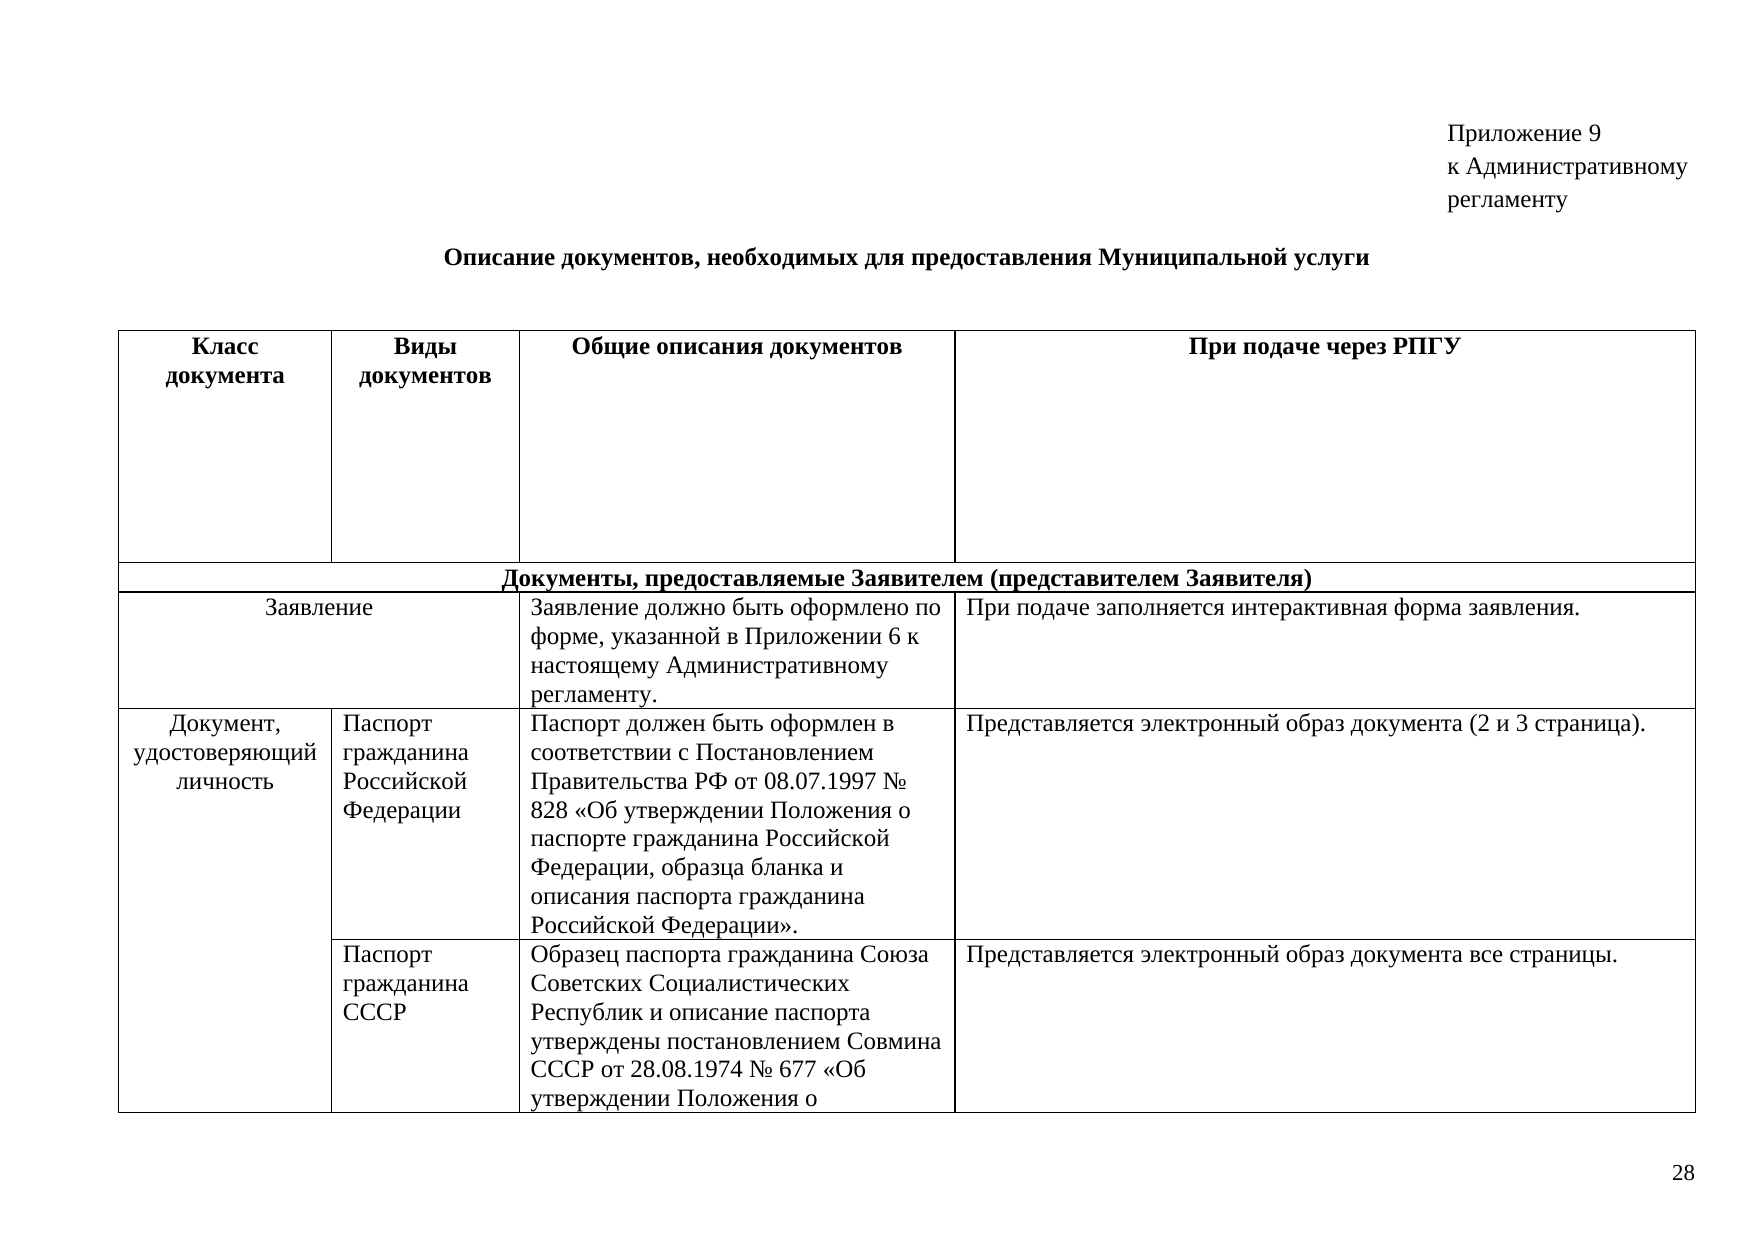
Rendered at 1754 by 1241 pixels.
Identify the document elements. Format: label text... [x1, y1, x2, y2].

table_cell Паспорт гражданина Российской Федерации [332, 709, 519, 938]
table_header При подаче через РПГУ [956, 331, 1695, 562]
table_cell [520, 940, 954, 1112]
text Приложение 9 [1447, 118, 1695, 147]
text к Административному [1447, 151, 1695, 180]
table_header Класс документа [119, 331, 331, 562]
table_cell Заявление [119, 593, 519, 707]
subtitle Описание документов, необходимых для предоставления Муниципальной услуги [118, 242, 1695, 271]
table_header Общие описания документов [520, 331, 954, 562]
table_cell Паспорт должен быть оформлен в соответствии с Постановлением Правительства РФ от 08.07.1997 № 828 «Об утверждении Положения о паспорте гражданина Российской Федерации, образца бланка и описания паспорта гражданина Российской Федерации». [520, 709, 954, 938]
table_cell Документ, удостоверяющий личность [119, 709, 331, 1112]
text регламенту [1447, 184, 1695, 213]
table_header Виды документов [332, 331, 519, 562]
table_cell Представляется электронный образ документа (2 и 3 страница). [956, 709, 1695, 938]
table_cell При подаче заполняется интерактивная форма заявления. [956, 593, 1695, 707]
table_cell Документы, предоставляемые Заявителем (представителем Заявителя) [119, 563, 1695, 591]
table_cell Паспорт гражданина СССР [332, 940, 519, 1112]
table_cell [956, 940, 1695, 1112]
table_cell Заявление должно быть оформлено по форме, указанной в Приложении 6 к настоящему Административному регламенту. [520, 593, 954, 707]
